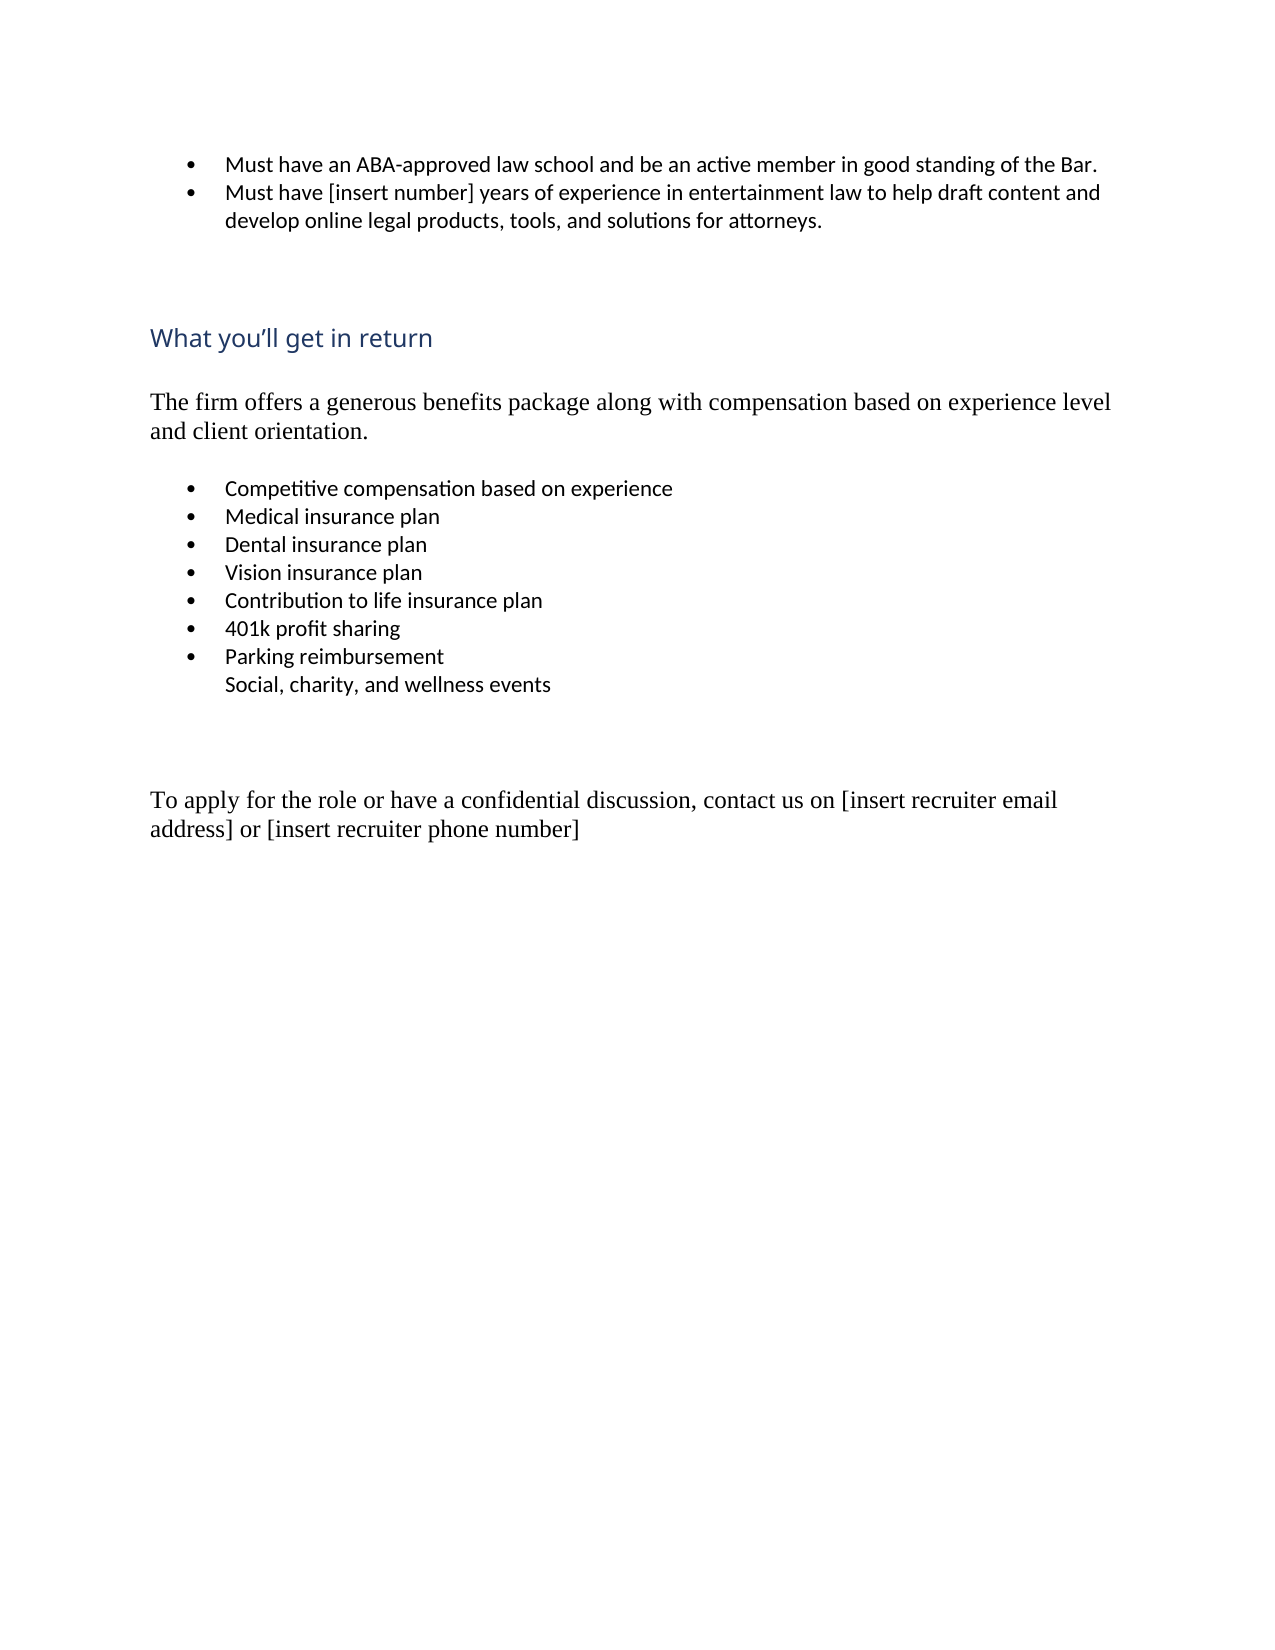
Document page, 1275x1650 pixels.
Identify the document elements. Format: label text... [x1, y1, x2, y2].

list Must have [insert number] years of experience in entertainment law to help draft content and develop online legal products, tools, and solutions for attorneys. [187, 178, 1125, 234]
list Parking reimbursement Social, charity, and wellness events [187, 642, 1125, 698]
list Dental insurance plan [187, 530, 1125, 558]
list Competitive compensation based on experience [187, 474, 1125, 502]
text To apply for the role or have a confidential discussion, contact us on [insert recruiter email address] or [insert recruiter phone number] [150, 785, 1125, 842]
list Medical insurance plan [187, 502, 1125, 530]
list Vision insurance plan [187, 558, 1125, 586]
list 401k profit sharing [187, 614, 1125, 642]
list Must have an ABA-approved law school and be an active member in good standing of the Bar. [187, 150, 1125, 178]
text The firm offers a generous benefits package along with compensation based on experience level and client orientation. [150, 387, 1125, 444]
list Contribution to life insurance plan [187, 586, 1125, 614]
subtitle What you’ll get in return [150, 321, 1125, 355]
